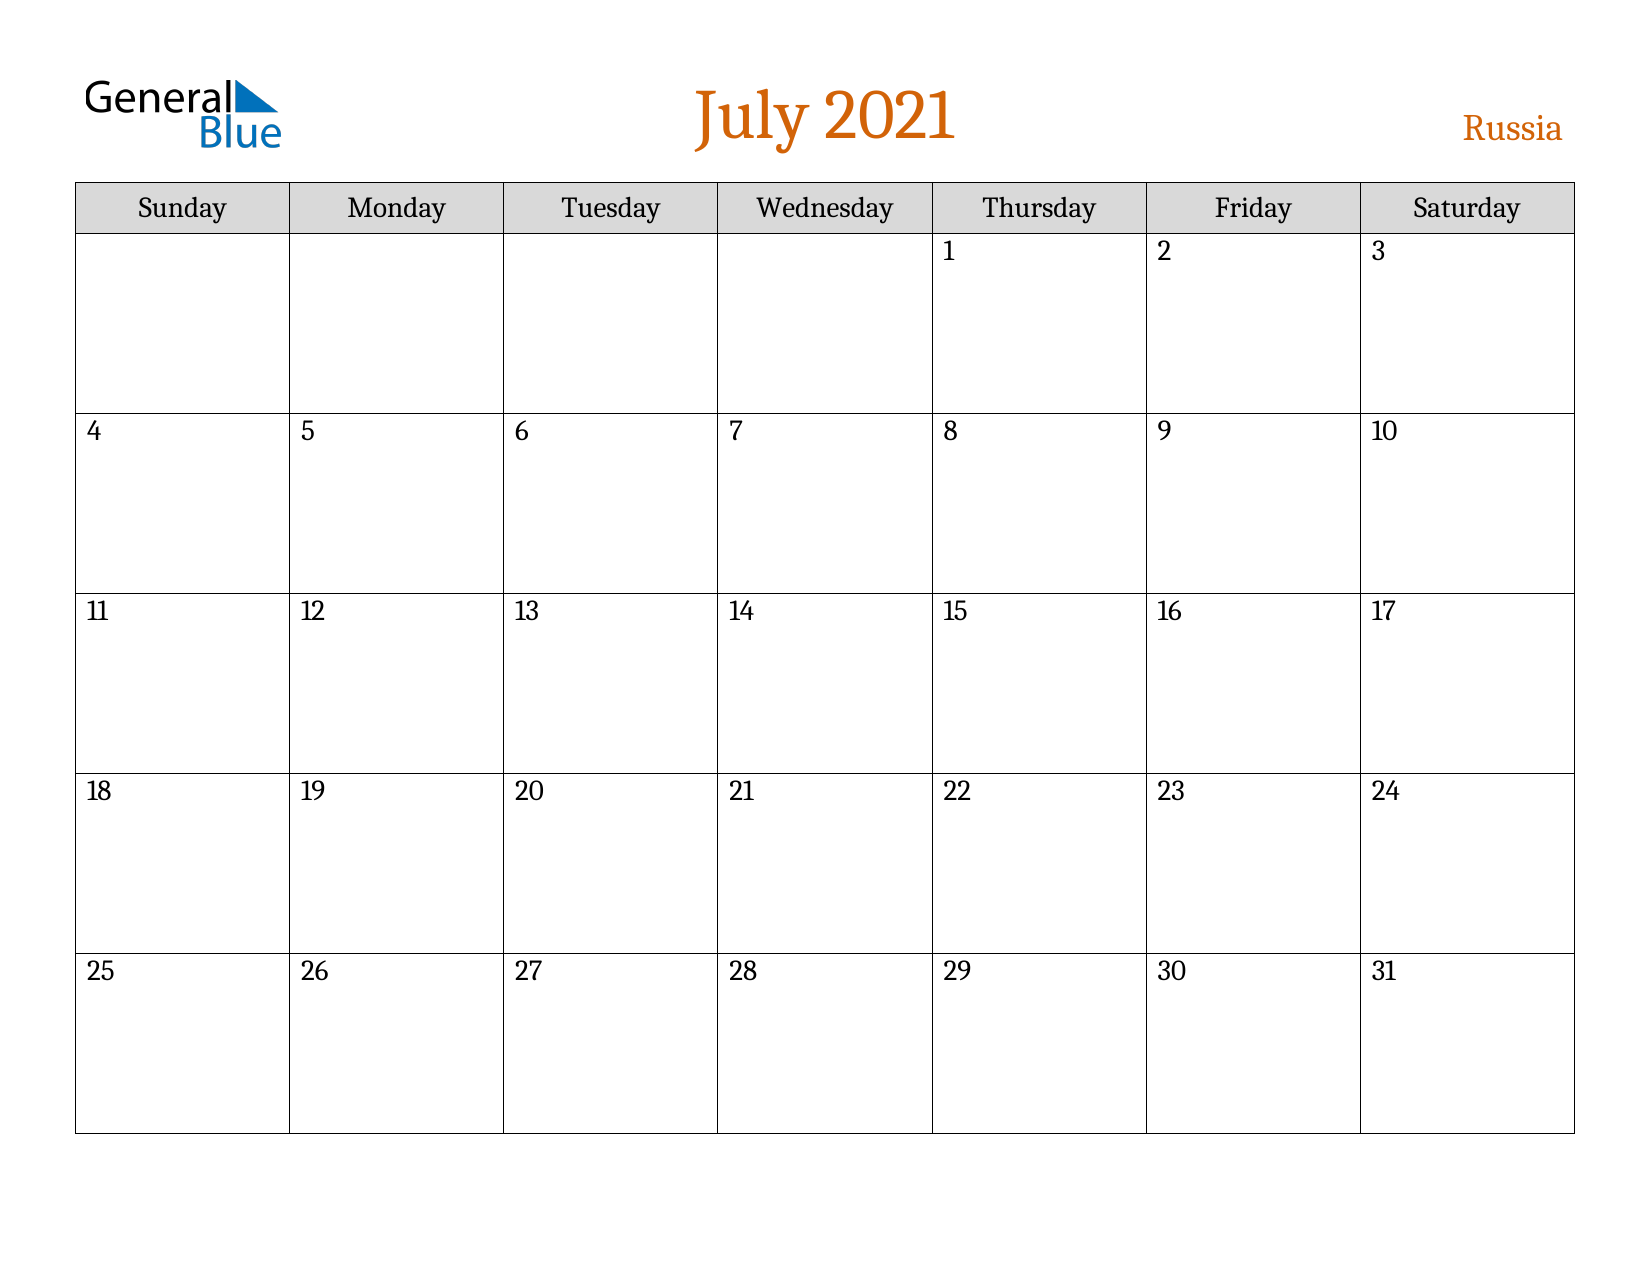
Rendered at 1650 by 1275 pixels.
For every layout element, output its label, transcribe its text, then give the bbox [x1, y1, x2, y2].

table_cell 29 [933, 954, 1146, 990]
table_cell [76, 234, 289, 270]
table_cell 30 [1147, 954, 1360, 990]
table_cell Thursday [933, 183, 1146, 233]
table_cell 20 [504, 774, 717, 810]
table_cell [933, 450, 1146, 593]
table_cell 21 [718, 774, 932, 810]
table_cell Sunday [76, 183, 289, 233]
table_cell 6 [504, 414, 717, 450]
table_cell [933, 990, 1146, 1133]
table_cell 22 [933, 774, 1146, 810]
table_cell [504, 630, 717, 773]
table_cell [504, 450, 717, 593]
table_cell Wednesday [718, 183, 932, 233]
table_cell [290, 630, 503, 773]
table_cell [933, 810, 1146, 953]
table_cell Monday [290, 183, 503, 233]
table_cell [1147, 630, 1360, 773]
table_cell [718, 450, 932, 593]
table_cell 8 [933, 414, 1146, 450]
table_cell 28 [718, 954, 932, 990]
table_cell 31 [1361, 954, 1574, 990]
table_cell 5 [290, 414, 503, 450]
table_cell 26 [290, 954, 503, 990]
table_header July 2021 [504, 75, 1146, 182]
table_cell 17 [1361, 594, 1574, 630]
table_cell 3 [1361, 234, 1574, 270]
table_cell 10 [1361, 414, 1574, 450]
table_cell [933, 270, 1146, 413]
table_cell [1361, 990, 1574, 1133]
table_cell 23 [1147, 774, 1360, 810]
table_cell [1147, 990, 1360, 1133]
table_cell 16 [1147, 594, 1360, 630]
table_cell [290, 234, 503, 270]
table_cell 11 [76, 594, 289, 630]
table_cell [718, 630, 932, 773]
table_cell Friday [1147, 183, 1360, 233]
table_cell [1147, 450, 1360, 593]
table_cell [1361, 630, 1574, 773]
table_cell 15 [933, 594, 1146, 630]
table_cell [76, 450, 289, 593]
table_cell 27 [504, 954, 717, 990]
table_cell [504, 234, 717, 270]
table_cell [1361, 810, 1574, 953]
table_cell 12 [290, 594, 503, 630]
table_cell [718, 270, 932, 413]
table_header [76, 75, 503, 182]
table_cell 18 [76, 774, 289, 810]
table_cell [933, 630, 1146, 773]
table_cell Saturday [1361, 183, 1574, 233]
table_cell [76, 810, 289, 953]
table_cell 24 [1361, 774, 1574, 810]
table_cell [76, 630, 289, 773]
table_cell [718, 990, 932, 1133]
picture [86, 80, 281, 148]
table_cell [290, 270, 503, 413]
table_cell 2 [1147, 234, 1360, 270]
table_cell [718, 810, 932, 953]
table_cell 19 [290, 774, 503, 810]
table_cell [290, 990, 503, 1133]
table_cell [504, 270, 717, 413]
table_cell [76, 270, 289, 413]
table_cell [504, 990, 717, 1133]
table_cell [1361, 270, 1574, 413]
table_cell 7 [718, 414, 932, 450]
table_cell [290, 450, 503, 593]
table_cell [1361, 450, 1574, 593]
table_cell [76, 990, 289, 1133]
table_cell 25 [76, 954, 289, 990]
table_cell [504, 810, 717, 953]
table_cell 9 [1147, 414, 1360, 450]
table_cell [290, 810, 503, 953]
table_header Russia [1146, 75, 1574, 182]
table_cell 13 [504, 594, 717, 630]
table_cell Tuesday [504, 183, 717, 233]
table_cell 14 [718, 594, 932, 630]
table_cell 4 [76, 414, 289, 450]
table_cell 1 [933, 234, 1146, 270]
table_cell [1147, 810, 1360, 953]
table_cell [718, 234, 932, 270]
table_cell [1147, 270, 1360, 413]
